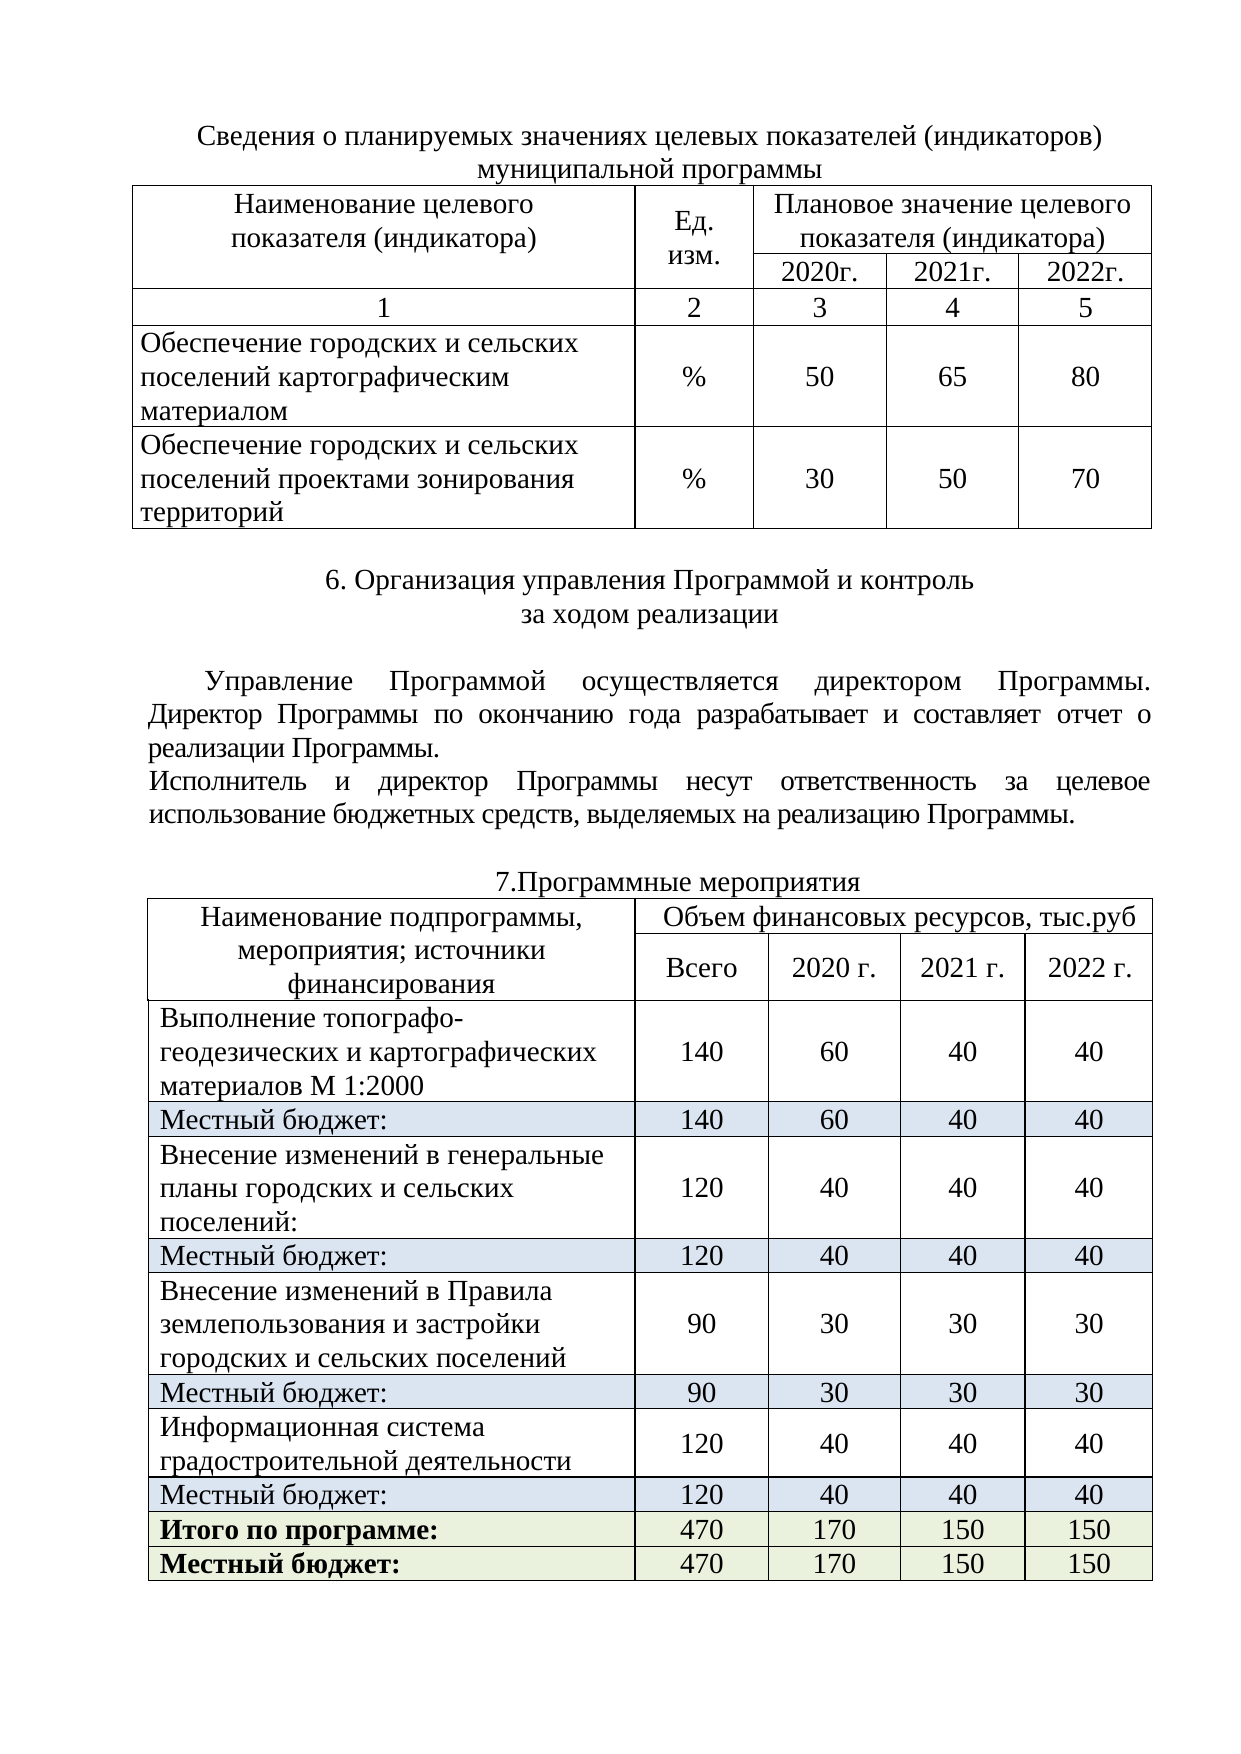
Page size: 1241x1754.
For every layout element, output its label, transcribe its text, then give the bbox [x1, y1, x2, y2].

table_cell Местный бюджет: [149, 1375, 634, 1408]
table_cell 30 [1026, 1273, 1152, 1374]
table_cell Итого по программе: [149, 1512, 634, 1546]
table_cell % [636, 427, 753, 528]
table_cell % [636, 326, 753, 426]
table_cell 40 [1026, 1137, 1152, 1237]
table_cell 120 [636, 1239, 768, 1272]
table_cell 150 [901, 1512, 1024, 1546]
table_cell Обеспечение городских и сельских поселений картографическим материалом [133, 326, 634, 426]
table_cell 60 [769, 1001, 900, 1101]
text Управление Программой осуществляется директором Программы. Директор Программы по окончанию года разрабатывает и составляет отчет о реализации Программы. [148, 663, 1152, 764]
table_cell 80 [1019, 326, 1151, 426]
table_cell 470 [636, 1547, 768, 1580]
table_header Плановое значение целевого показателя (индикатора) [754, 186, 1151, 253]
table_cell Местный бюджет: [149, 1239, 634, 1272]
text 7.Программные мероприятия [148, 864, 1152, 898]
table_cell 50 [754, 326, 886, 426]
table_header Наименование целевого показателя (индикатора) [133, 186, 634, 288]
table_cell 120 [636, 1137, 768, 1237]
table_header Наименование подпрограммы, мероприятия; источники финансирования [148, 899, 634, 999]
table_cell 2 [636, 289, 753, 324]
table_cell 1 [133, 289, 634, 324]
table_cell 3 [754, 289, 886, 324]
text за ходом реализации [148, 596, 1152, 629]
table_cell 170 [769, 1512, 900, 1546]
table_cell Местный бюджет: [149, 1478, 634, 1511]
table_cell 470 [636, 1512, 768, 1546]
table_cell 2020 г. [769, 934, 900, 999]
table_cell 2021 г. [901, 934, 1024, 999]
table_cell Местный бюджет: [149, 1102, 634, 1136]
table_cell 50 [887, 427, 1018, 528]
text 6. Организация управления Программой и контроль [148, 562, 1152, 596]
table_cell 40 [769, 1137, 900, 1237]
table_cell 150 [901, 1547, 1024, 1580]
table_cell 70 [1019, 427, 1151, 528]
table_cell 40 [901, 1102, 1024, 1136]
table_cell 170 [769, 1547, 900, 1580]
table_cell 140 [636, 1102, 768, 1136]
table_cell 120 [636, 1478, 768, 1511]
table_cell 90 [636, 1375, 768, 1408]
table_cell Внесение изменений в генеральные планы городских и сельских поселений: [149, 1137, 634, 1237]
table_cell 140 [636, 1001, 768, 1101]
table_cell 40 [901, 1001, 1024, 1101]
table_cell 30 [754, 427, 886, 528]
table_cell 150 [1026, 1512, 1152, 1546]
table_cell Внесение изменений в Правила землепользования и застройки городских и сельских поселений [149, 1273, 634, 1374]
table_cell 150 [1026, 1547, 1152, 1580]
table_cell 40 [1026, 1001, 1152, 1101]
table_cell 5 [1019, 289, 1151, 324]
table_cell 90 [636, 1273, 768, 1374]
table_cell 120 [636, 1409, 768, 1476]
table_cell 40 [1026, 1478, 1152, 1511]
table_cell 65 [887, 326, 1018, 426]
table_cell Выполнение топографо-геодезических и картографических материалов М 1:2000 [149, 1001, 634, 1101]
table_cell 40 [769, 1239, 900, 1272]
table_cell 40 [901, 1239, 1024, 1272]
table_cell 60 [769, 1102, 900, 1136]
table_cell Обеспечение городских и сельских поселений проектами зонирования территорий [133, 427, 634, 528]
table_cell 40 [1026, 1239, 1152, 1272]
text Сведения о планируемых значениях целевых показателей (индикаторов) муниципальной программы [148, 118, 1152, 185]
table_header Объем финансовых ресурсов, тыс.руб [636, 899, 1152, 932]
table_cell Местный бюджет: [149, 1547, 634, 1580]
table_cell 40 [1026, 1409, 1152, 1476]
table_cell 40 [1026, 1102, 1152, 1136]
table_cell Информационная система градостроительной деятельности [149, 1409, 634, 1476]
table_cell 30 [901, 1273, 1024, 1374]
table_header Ед. изм. [636, 186, 753, 288]
table_cell 2022г. [1019, 254, 1151, 288]
table_cell 30 [769, 1273, 900, 1374]
table_cell 2022 г. [1026, 934, 1152, 999]
table_cell 2021г. [887, 254, 1018, 288]
table_cell 4 [887, 289, 1018, 324]
table_cell 40 [769, 1478, 900, 1511]
table_cell 40 [901, 1409, 1024, 1476]
table_cell 40 [901, 1478, 1024, 1511]
text Исполнитель и директор Программы несут ответственность за целевое использование бюджетных средств, выделяемых на реализацию Программы. [149, 764, 1151, 831]
table_cell 30 [1026, 1375, 1152, 1408]
table_cell 40 [901, 1137, 1024, 1237]
table_cell 40 [769, 1409, 900, 1476]
table_cell Всего [636, 934, 768, 999]
table_cell 30 [769, 1375, 900, 1408]
table_cell 2020г. [754, 254, 886, 288]
table_cell 30 [901, 1375, 1024, 1408]
